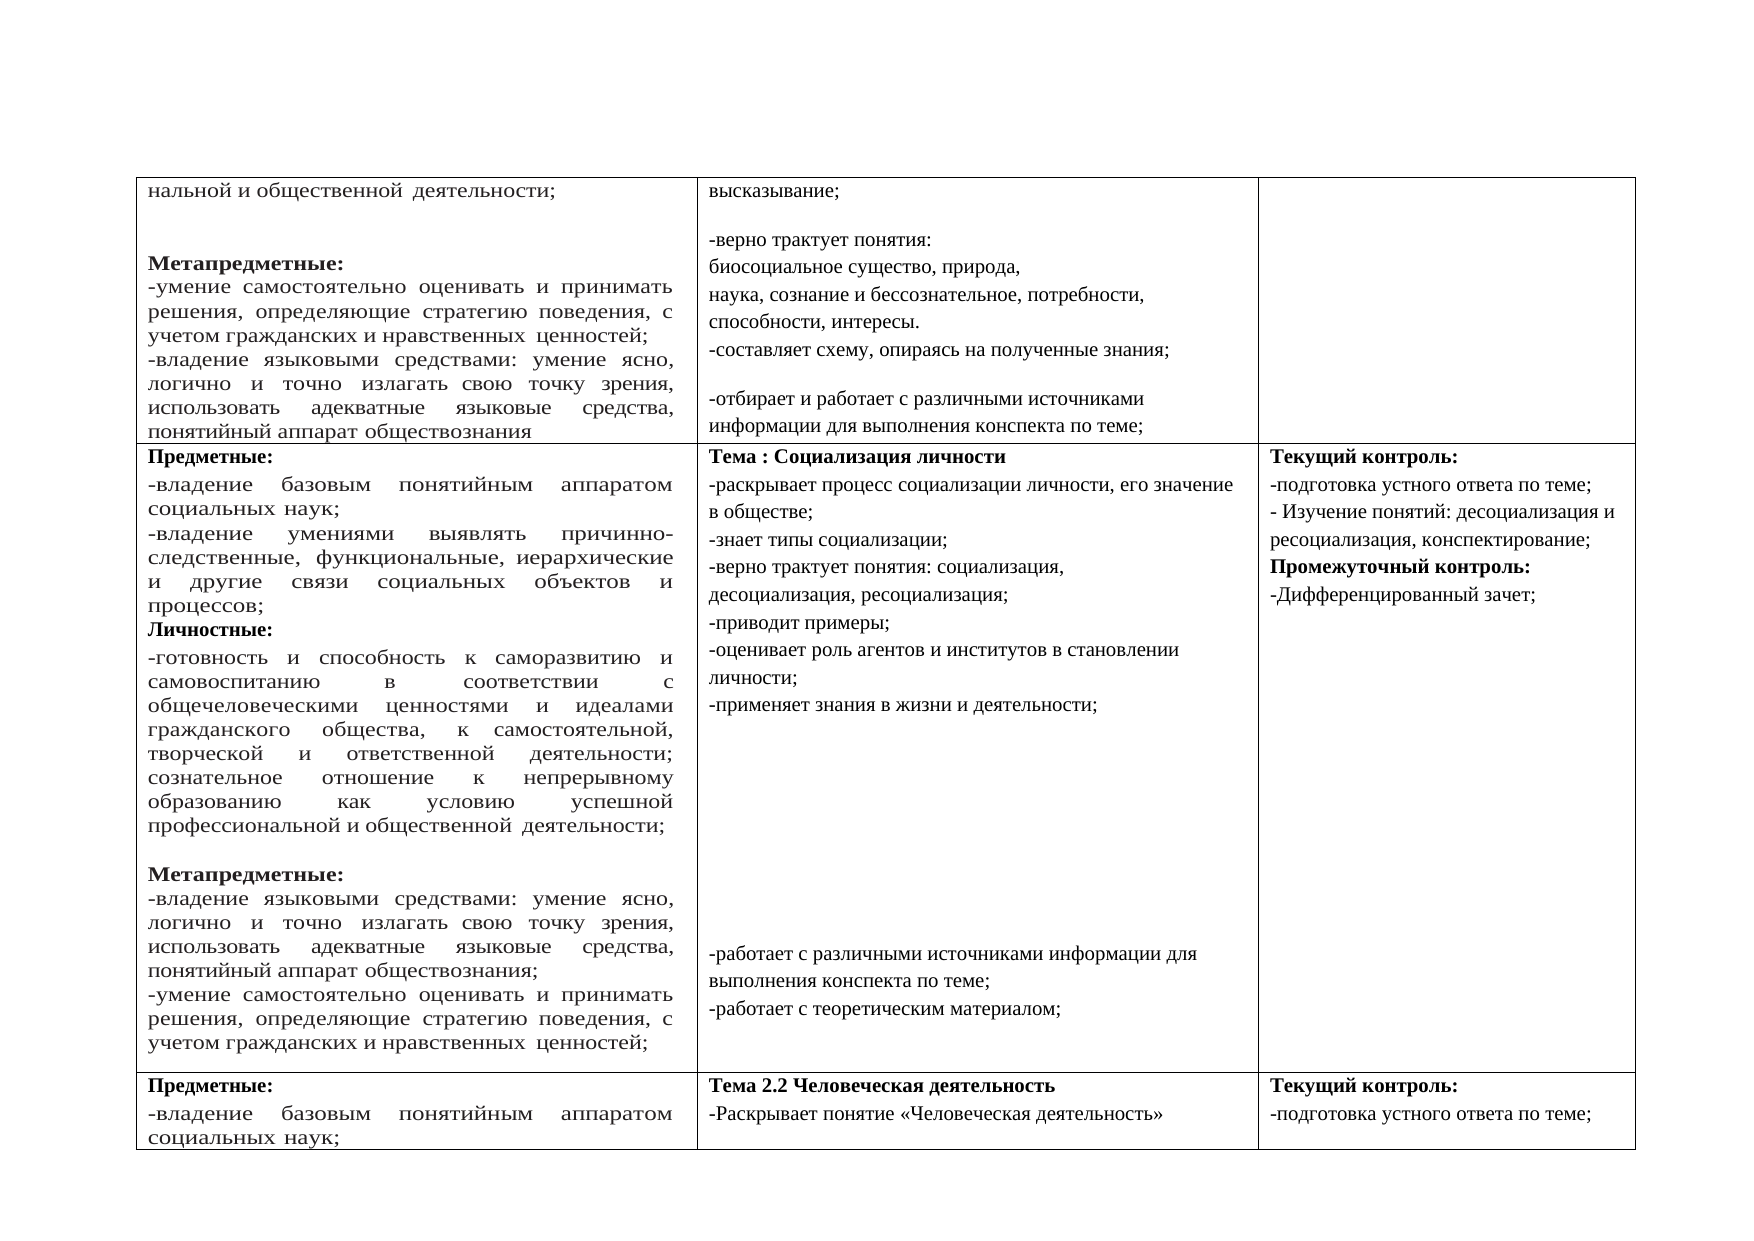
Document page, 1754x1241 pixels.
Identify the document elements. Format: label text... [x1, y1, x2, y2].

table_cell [698, 1073, 1258, 1149]
table_cell Тема : Социализация личности -раскрывает процесс социализации личности, его значение в обществе; -знает типы социализации; -верно трактует понятия: социализация, десоциализация, ресоциализация; -приводит примеры; -оценивает роль агентов и институтов в становлении личности; -применяет знания в жизни и деятельности; -работает с различными источниками информации для выполнения конспекта по теме; -работает с теоретическим материалом; [698, 444, 1258, 1072]
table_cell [1259, 178, 1635, 443]
table_cell Предметные: -владение базовым понятийным аппаратом социальных наук; -владение умениями выявлять причинно-следственные, функциональные, иерархические и другие связи социальных объектов и процессов; Личностные: -готовность и способность к саморазвитию и самовоспитанию в соответствии с общечеловеческими ценностями и идеалами гражданского общества, к самостоятельной, творческой и ответственной деятельности; сознательное отношение к непрерывному образованию как условию успешной профессиональной и общественной деятельности; Метапредметные: -владение языковыми средствами: умение ясно, логично и точно излагать свою точку зрения, использовать адекватные языковые средства, понятийный аппарат обществознания; -умение самостоятельно оценивать и принимать решения, определяющие стратегию поведения, с учетом гражданских и нравственных ценностей; [137, 444, 697, 1072]
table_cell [137, 1073, 697, 1149]
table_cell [1259, 1073, 1635, 1149]
table_cell Текущий контроль: -подготовка устного ответа по теме; - Изучение понятий: десоциализация и ресоциализация, конспектирование; Промежуточный контроль: -Дифференцированный зачет; [1259, 444, 1635, 1072]
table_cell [137, 178, 697, 443]
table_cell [698, 178, 1258, 443]
